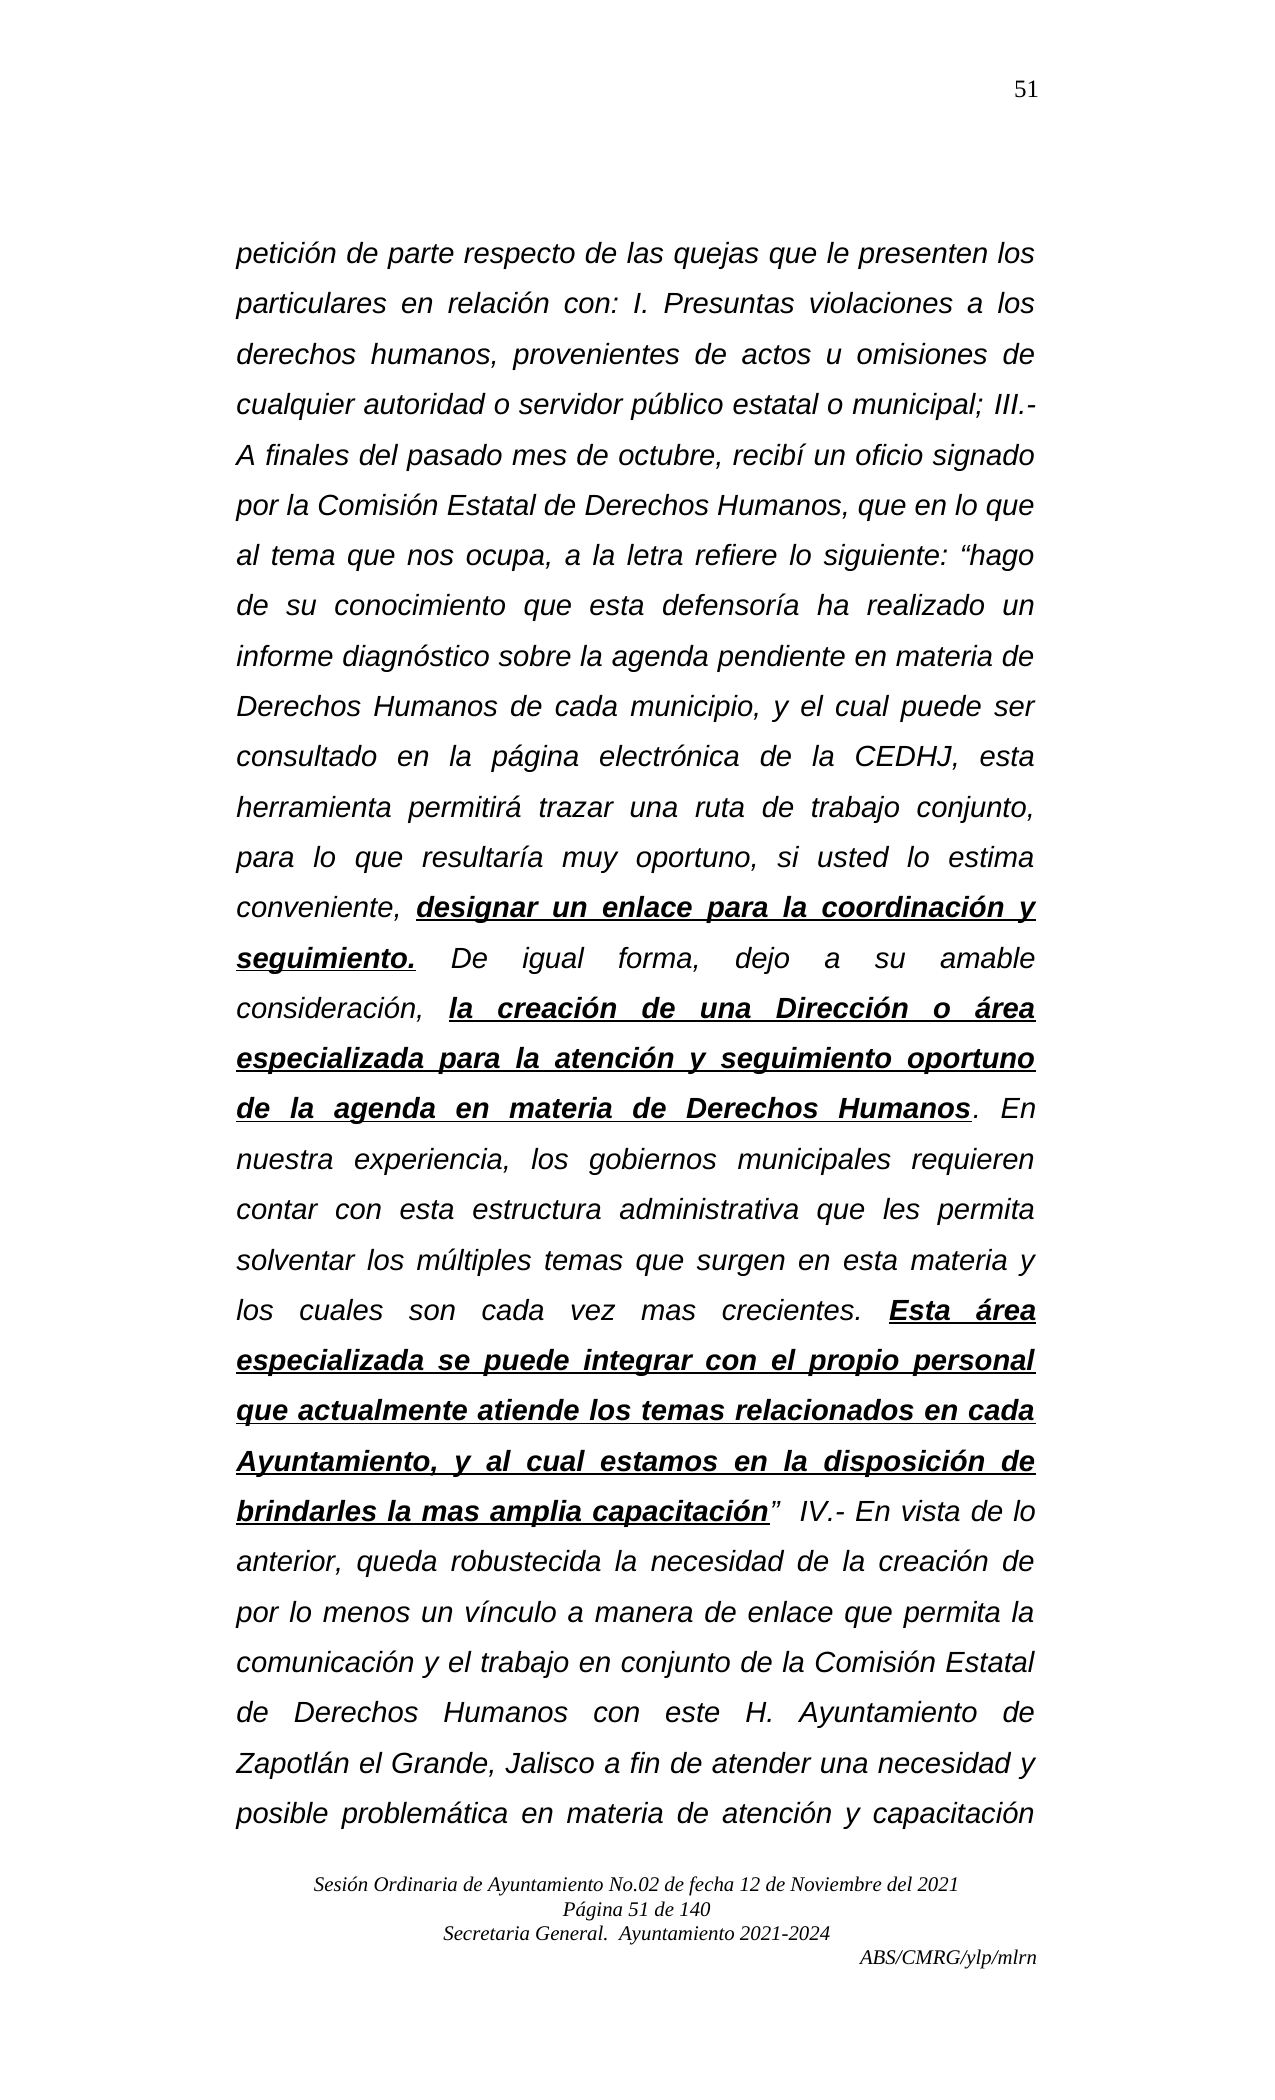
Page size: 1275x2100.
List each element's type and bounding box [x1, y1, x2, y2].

text [236, 236, 1039, 1829]
